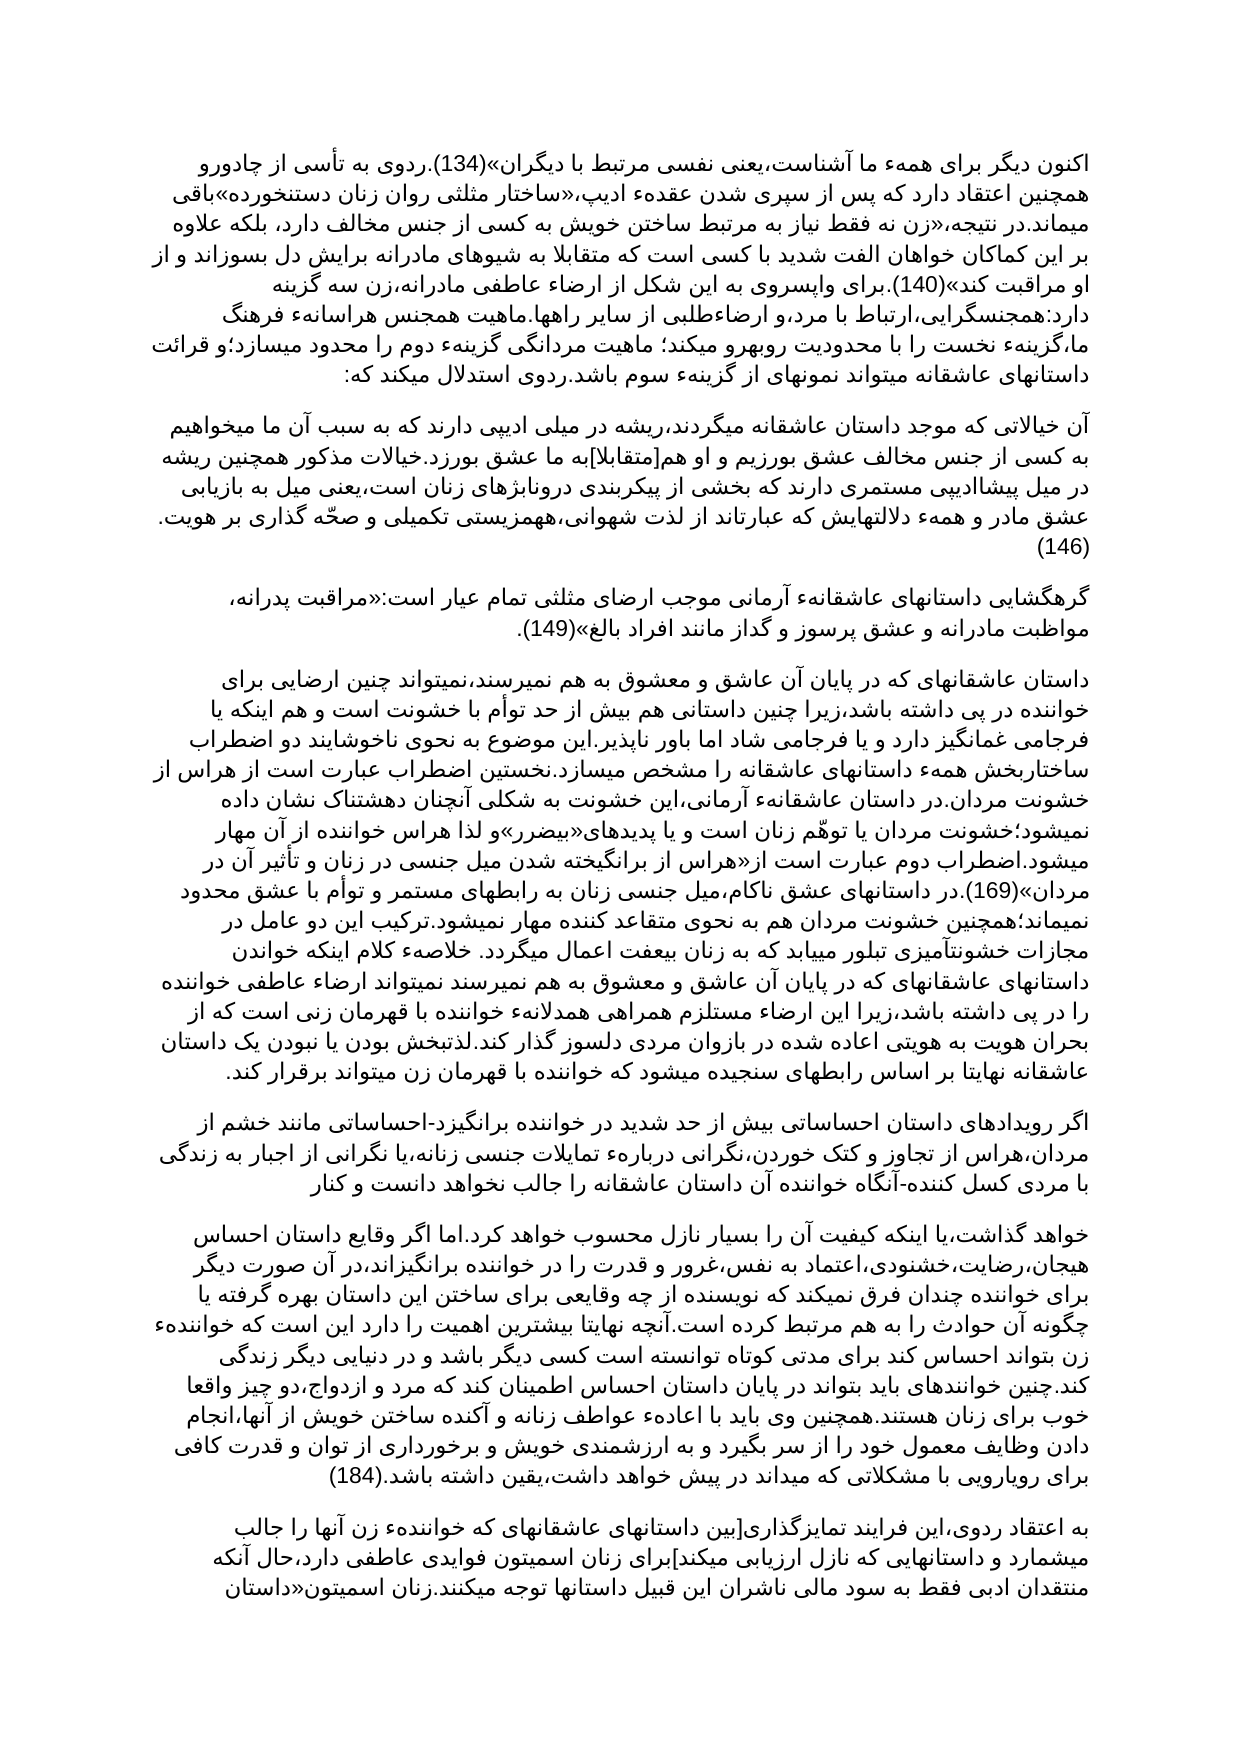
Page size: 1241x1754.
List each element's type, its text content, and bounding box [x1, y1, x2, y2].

text آن خیالاتی که موجد داستان عاشقانه می‏گردند،ریشه در میلی ادیپی دارند که به سبب آن ما می‏خواهیم به کسی از جنس مخالف عشق بورزیم و او هم‏[متقابلا]به ما عشق بورزد.خیالات‏ مذکور همچنین ریشه در میل پیشاادیپی مستمری دارند که بخشی از پیکربندی درون‏ابژه‏ای زنان‏ است،یعنی میل به بازیابی عشق مادر و همهء دلالتهایش که عبارت‏اند از لذت شهوانی،ههمزیستی‏ تکمیلی و صحّه گذاری بر هویت.(146) [150, 412, 1090, 560]
text داستان عاشقانه‏ای که در پایان آن عاشق و معشوق به هم نمی‏رسند،نمی‏تواند چنین‏ ارضایی برای خواننده در پی داشته باشد،زیرا چنین داستانی هم بیش از حد توأم با خشونت‏ است و هم این‏که یا فرجامی غم‏انگیز دارد و یا فرجامی شاد اما باور ناپذیر.این موضوع‏ به نحوی ناخوشایند دو اضطراب ساختاربخش همهء داستانهای عاشقانه را مشخص‏ می‏سازد.نخستین اضطراب عبارت است از هراس از خشونت مردان.در داستان عاشقانهء آرمانی،این خشونت به شکلی آن‏چنان دهشتناک نشان داده نمی‏شود؛خشونت مردان یا توهّم زنان است و یا پدیده‏ای«بی‏ضرر»و لذا هراس خواننده از آن مهار می‏شود.اضطراب‏ دوم عبارت است از«هراس از برانگیخته شدن میل جنسی در زنان و تأثیر آن در مردان»(169).در داستانهای عشق ناکام،میل جنسی زنان به رابطه‏ای مستمر و توأم با عشق‏ محدود نمی‏ماند؛همچنین خشونت مردان هم به نحوی متقاعد کننده مهار نمی‏شود.ترکیب‏ این دو عامل در مجازات خشونت‏آمیزی تبلور می‏یابد که به زنان بی‏عفت اعمال می‏گردد. خلاصهء کلام این‏که خواندن داستانهای عاشقانه‏ای که در پایان آن عاشق و معشوق به هم‏ نمی‏رسند نمی‏تواند ارضاء عاطفی خواننده را در پی داشته باشد،زیرا این ارضاء مستلزم‏ همراهی همدلانهء خواننده با قهرمان زنی است که از بحران هویت به هویتی اعاده شده در بازوان مردی دلسوز گذار کند.لذت‏بخش بودن یا نبودن یک داستان عاشقانه نهایتا بر اساس‏ رابطه‏ای سنجیده می‏شود که خواننده با قهرمان زن می‏تواند برقرار کند. [150, 666, 1090, 1085]
text گره‏گشایی داستانهای عاشقانهء آرمانی موجب ارضای مثلثی تمام عیار است:«مراقبت پدرانه، مواظبت مادرانه و عشق پرسوز و گداز مانند افراد بالغ»(149). [150, 584, 1090, 641]
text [150, 150, 1090, 388]
text خواهد گذاشت،یا این‏که کیفیت آن را بسیار نازل محسوب خواهد کرد.اما اگر وقایع داستان‏ احساس هیجان،رضایت،خشنودی،اعتماد به نفس،غرور و قدرت را در خواننده برانگیزاند،در آن صورت دیگر برای خواننده چندان فرق نمی‏کند که نویسنده از چه وقایعی برای ساختن این‏ داستان بهره گرفته یا چگونه آن حوادث را به هم مرتبط کرده است.آنچه نهایتا بیشترین اهمیت را دارد این است که خوانندهء زن بتواند احساس کند برای مدتی کوتاه توانسته است کسی دیگر باشد و در دنیایی دیگر زندگی کند.چنین خواننده‏ای باید بتواند در پایان داستان احساس اطمینان کند که‏ مرد و ازدواج،دو چیز واقعا خوب برای زنان هستند.همچنین وی باید با اعادهء عواطف زنانه و آکنده ساختن خویش از آنها،انجام دادن وظایف معمول خود را از سر بگیرد و به ارزشمندی‏ خویش و برخورداری از توان و قدرت کافی برای رویارویی با مشکلاتی که می‏داند در پیش‏ خواهد داشت،یقین داشته باشد.(184) [150, 1221, 1090, 1489]
text اگر رویدادهای داستان احساساتی بیش از حد شدید در خواننده برانگیزد-احساساتی مانند خشم‏ از مردان،هراس از تجاوز و کتک خوردن،نگرانی دربارهء تمایلات جنسی زنانه،یا نگرانی از اجبار به زندگی با مردی کسل کننده-آن‏گاه خواننده آن داستان عاشقانه را جالب نخواهد دانست و کنار [150, 1109, 1090, 1196]
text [150, 1513, 1090, 1600]
